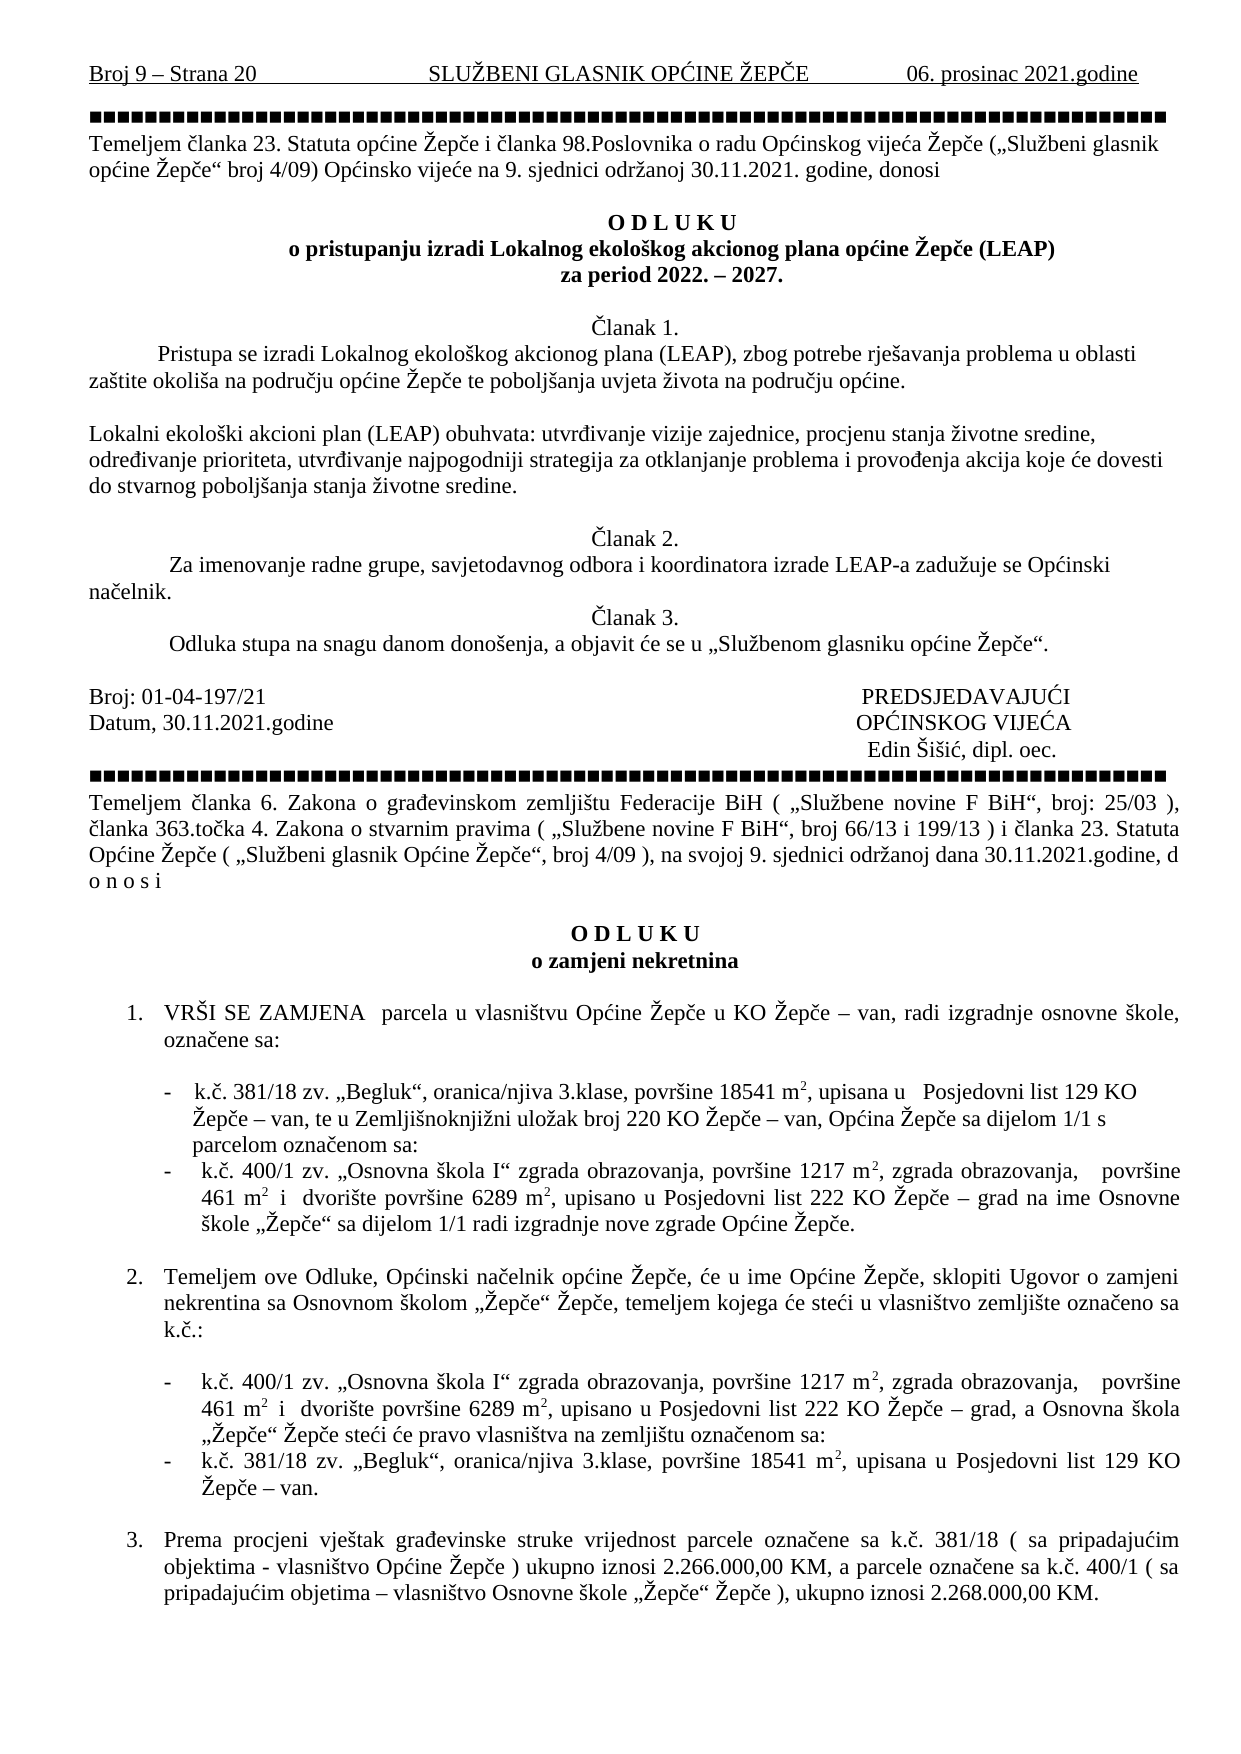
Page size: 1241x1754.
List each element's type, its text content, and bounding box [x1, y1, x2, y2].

text Za imenovanje radne grupe, savjetodavnog odbora i koordinatora izrade LEAP-a zadužuje se Općinski načelnik. [89, 551, 1181, 604]
text Članak 2. [89, 525, 1181, 551]
text Odluka stupa na snagu danom donošenja, a objavit će se u „Službenom glasniku općine Žepče“. [89, 630, 1181, 657]
list k.č. 381/18 zv. „Begluk“, oranica/njiva 3.klase, površine 18541 m2, upisana u Posjedovni list 129 KO Žepče – van. [164, 1447, 1181, 1500]
text Pristupa se izradi Lokalnog ekološkog akcionog plana (LEAP), zbog potrebe rješavanja problema u oblasti zaštite okoliša na području općine Žepče te poboljšanja uvjeta života na području općine. [89, 341, 1181, 393]
text Članak 3. [89, 604, 1181, 630]
list Temeljem ove Odluke, Općinski načelnik općine Žepče, će u ime Općine Žepče, sklopiti Ugovor o zamjeni nekrentina sa Osnovnom školom „Žepče“ Žepče, temeljem kojega će steći u vlasništvo zemljište označeno sa k.č.: [126, 1263, 1181, 1342]
text o zamjeni nekretnina [89, 947, 1181, 973]
text Datum, 30.11.2021.godine OPĆINSKOG VIJEĆA [89, 709, 1181, 736]
list k.č. 400/1 zv. „Osnovna škola I“ zgrada obrazovanja, površine 1217 m2, zgrada obrazovanja, površine 461 m2 i dvorište površine 6289 m2, upisano u Posjedovni list 222 KO Žepče – grad, a Osnovna škola „Žepče“ Žepče steći će pravo vlasništva na zemljištu označenom sa: [164, 1368, 1181, 1447]
text - k.č. 381/18 zv. „Begluk“, oranica/njiva 3.klase, površine 18541 m2, upisana u Posjedovni list 129 KO Žepče – van, te u Zemljišnoknjižni uložak broj 220 KO Žepče – van, Općina Žepče sa dijelom 1/1 s parcelom označenom sa: [164, 1078, 1181, 1157]
list VRŠI SE ZAMJENA parcela u vlasništvu Općine Žepče u KO Žepče – van, radi izgradnje osnovne škole, označene sa: [126, 999, 1181, 1052]
text Članak 1. [89, 314, 1181, 341]
text ■■■■■■■■■■■■■■■■■■■■■■■■■■■■■■■■■■■■■■■■■■■■■■■■■■■■■■■■■■■■■■■■■■■■■■■■■■■■■■ [89, 103, 1181, 130]
text za period 2022. – 2027. [89, 261, 1181, 288]
text Broj: 01-04-197/21 PREDSJEDAVAJUĆI [89, 683, 1181, 709]
text o pristupanju izradi Lokalnog ekološkog akcionog plana općine Žepče (LEAP) [89, 235, 1181, 261]
text Lokalni ekološki akcioni plan (LEAP) obuhvata: utvrđivanje vizije zajednice, procjenu stanja životne sredine, određivanje prioriteta, utvrđivanje najpogodniji strategija za otklanjanje problema i provođenja akcija koje će dovesti do stvarnog poboljšanja stanja životne sredine. [89, 419, 1181, 499]
text O D L U K U [89, 920, 1181, 947]
list k.č. 400/1 zv. „Osnovna škola I“ zgrada obrazovanja, površine 1217 m2, zgrada obrazovanja, površine 461 m2 i dvorište površine 6289 m2, upisano u Posjedovni list 222 KO Žepče – grad na ime Osnovne škole „Žepče“ sa dijelom 1/1 radi izgradnje nove zgrade Općine Žepče. [164, 1157, 1181, 1237]
text Temeljem članka 23. Statuta općine Žepče i članka 98.Poslovnika o radu Općinskog vijeća Žepče („Službeni glasnik općine Žepče“ broj 4/09) Općinsko vijeće na 9. sjednici održanoj 30.11.2021. godine, donosi [89, 130, 1181, 182]
list Prema procjeni vještak građevinske struke vrijednost parcele označene sa k.č. 381/18 ( sa pripadajućim objektima - vlasništvo Općine Žepče ) ukupno iznosi 2.266.000,00 KM, a parcele označene sa k.č. 400/1 ( sa pripadajućim objetima – vlasništvo Osnovne škole „Žepče“ Žepče ), ukupno iznosi 2.268.000,00 KM. [126, 1526, 1181, 1606]
text Edin Šišić, dipl. oec. [89, 736, 1181, 762]
text ■■■■■■■■■■■■■■■■■■■■■■■■■■■■■■■■■■■■■■■■■■■■■■■■■■■■■■■■■■■■■■■■■■■■■■■■■■■■■■ [89, 762, 1181, 788]
text O D L U K U [89, 209, 1181, 235]
text Temeljem članka 6. Zakona o građevinskom zemljištu Federacije BiH ( „Službene novine F BiH“, broj: 25/03 ), članka 363.točka 4. Zakona o stvarnim pravima ( „Službene novine F BiH“, broj 66/13 i 199/13 ) i članka 23. Statuta Općine Žepče ( „Službeni glasnik Općine Žepče“, broj 4/09 ), na svojoj 9. sjednici održanoj dana 30.11.2021.godine, d o n o s i [89, 788, 1181, 894]
